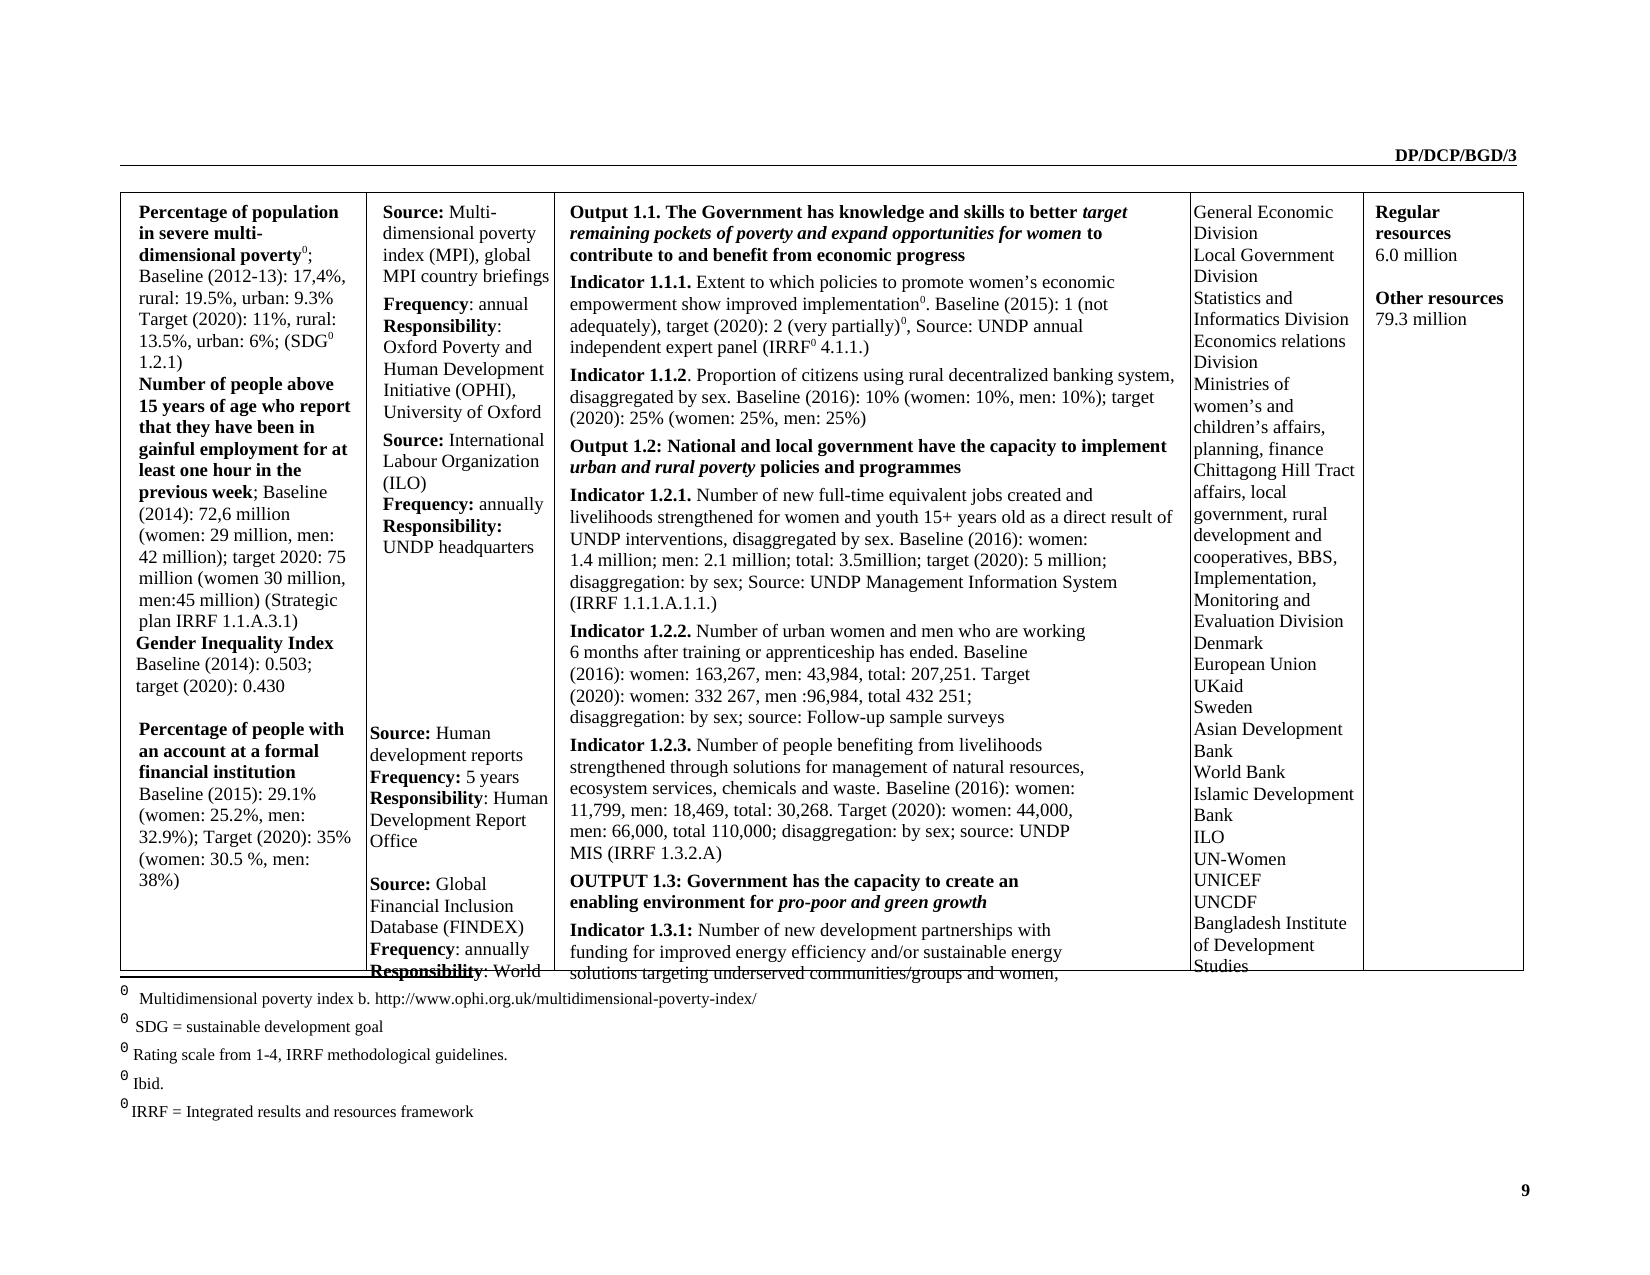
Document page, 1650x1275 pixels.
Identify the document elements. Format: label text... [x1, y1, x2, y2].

table_cell Source: Multi-dimensional poverty index (MPI), global MPI country briefings Frequency: annual Responsibility: Oxford Poverty and Human Development Initiative (OPHI), University of Oxford Source: International Labour Organization (ILO) Frequency: annually Responsibility: UNDP headquarters Source: Human development reports Frequency: 5 years Responsibility: Human Development Report Office Source: Global Financial Inclusion Database (FINDEX) Frequency: annually Responsibility: World Bank [367, 193, 554, 970]
table_cell Output 1.1. The Government has knowledge and skills to better target remaining pockets of poverty and expand opportunities for women to contribute to and benefit from economic progress Indicator 1.1.1. Extent to which policies to promote women’s economic empowerment show improved implementation. Baseline (2015): 1 (not adequately), target (2020): 2 (very partially), Source: UNDP annual independent expert panel (IRRF 4.1.1.) Indicator 1.1.2. Proportion of citizens using rural decentralized banking system, disaggregated by sex. Baseline (2016): 10% (women: 10%, men: 10%); target (2020): 25% (women: 25%, men: 25%) Output 1.2: National and local government have the capacity to implement urban and rural poverty policies and programmes Indicator 1.2.1. Number of new full-time equivalent jobs created and livelihoods strengthened for women and youth 15+ years old as a direct result of UNDP interventions, disaggregated by sex. Baseline (2016): women: 1.4 million; men: 2.1 million; total: 3.5million; target (2020): 5 million; disaggregation: by sex; Source: UNDP Management Information System (IRRF 1.1.1.A.1.1.) Indicator 1.2.2. Number of urban women and men who are working 6 months after training or apprenticeship has ended. Baseline (2016): women: 163,267, men: 43,984, total: 207,251. Target (2020): women: 332 267, men :96,984, total 432 251; disaggregation: by sex; source: Follow-up sample surveys Indicator 1.2.3. Number of people benefiting from livelihoods strengthened through solutions for management of natural resources, ecosystem services, chemicals and waste. Baseline (2016): women: 11,799, men: 18,469, total: 30,268. Target (2020): women: 44,000, men: 66,000, total 110,000; disaggregation: by sex; source: UNDP MIS (IRRF 1.3.2.A) OUTPUT 1.3: Government has the capacity to create an enabling environment for pro-poor and green growth Indicator 1.3.1: Number of new development partnerships with funding for improved energy efficiency and/or sustainable energy solutions targeting underserved communities/groups and women, Baseline 2015: 1; Target 2020: 5; Source: UNDP annual desk review (IRRF 1.5.1) Indicator1.3.2: Number of people with improved access to renewable energy, disaggregated by sex; Baseline 2016: 30.568; Target 2020: 600 000; Source: SREpGen MIS (IRRF 1.5.2.A) Indicator 1.3.3.: Number of new partnership mechanisms with funding for sustainable management solutions of natural resources, ecosystem services, chemicals and waste at national and/or sub-national level, Baseline 2016: 5; Target 2020: 15; Source: UNDP MIS (IRRF 1.3.1.A.1.1) [555, 193, 1190, 970]
table_cell Regular resources 6.0 million Other resources 79.3 million [1364, 193, 1523, 970]
table_cell Percentage of population in severe multi-dimensional poverty; Baseline (2012-13): 17,4%, rural: 19.5%, urban: 9.3% Target (2020): 11%, rural: 13.5%, urban: 6%; (SDG 1.2.1) Number of people above 15 years of age who report that they have been in gainful employment for at least one hour in the previous week; Baseline (2014): 72,6 million (women: 29 million, men: 42 million); target 2020: 75 million (women 30 million, men:45 million) (Strategic plan IRRF 1.1.A.3.1) Gender Inequality Index Baseline (2014): 0.503; target (2020): 0.430 Percentage of people with an account at a formal financial institution Baseline (2015): 29.1% (women: 25.2%, men: 32.9%); Target (2020): 35% (women: 30.5 %, men: 38%) [121, 193, 366, 970]
table_cell General Economic Division Local Government Division Statistics and Informatics Division Economics relations Division Ministries of women’s and children’s affairs, planning, finance Chittagong Hill Tract affairs, local government, rural development and cooperatives, BBS, Implementation, Monitoring and Evaluation Division Denmark European Union UKaid Sweden Asian Development Bank World Bank Islamic Development Bank ILO UN-Women UNICEF UNCDF Bangladesh Institute of Development Studies Centre for Policy Dialogue [1191, 193, 1363, 970]
